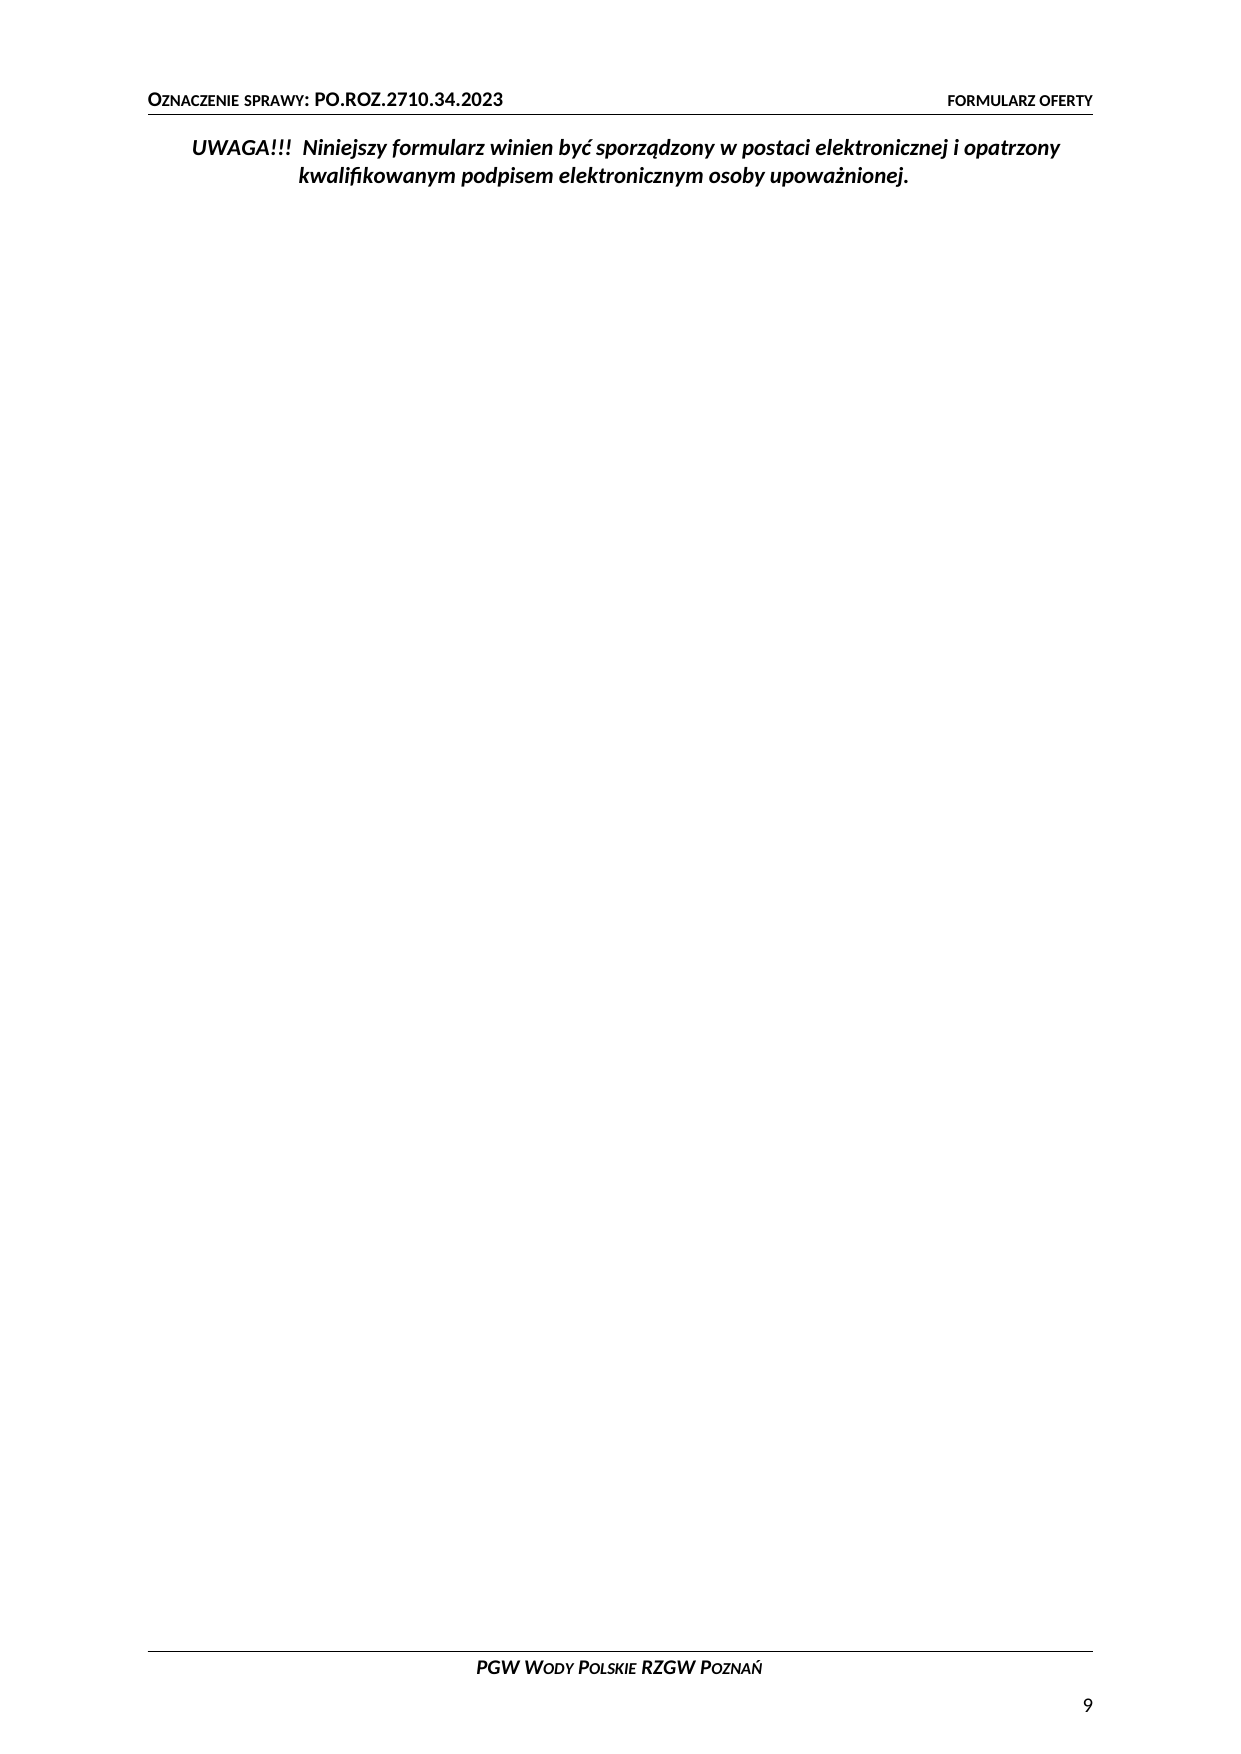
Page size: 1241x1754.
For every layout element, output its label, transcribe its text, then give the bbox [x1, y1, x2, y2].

text UWAGA!!! Niniejszy formularz winien być sporządzony w postaci elektronicznej i opatrzony kwalifikowanym podpisem elektronicznym osoby upoważnionej. [118, 133, 1093, 189]
